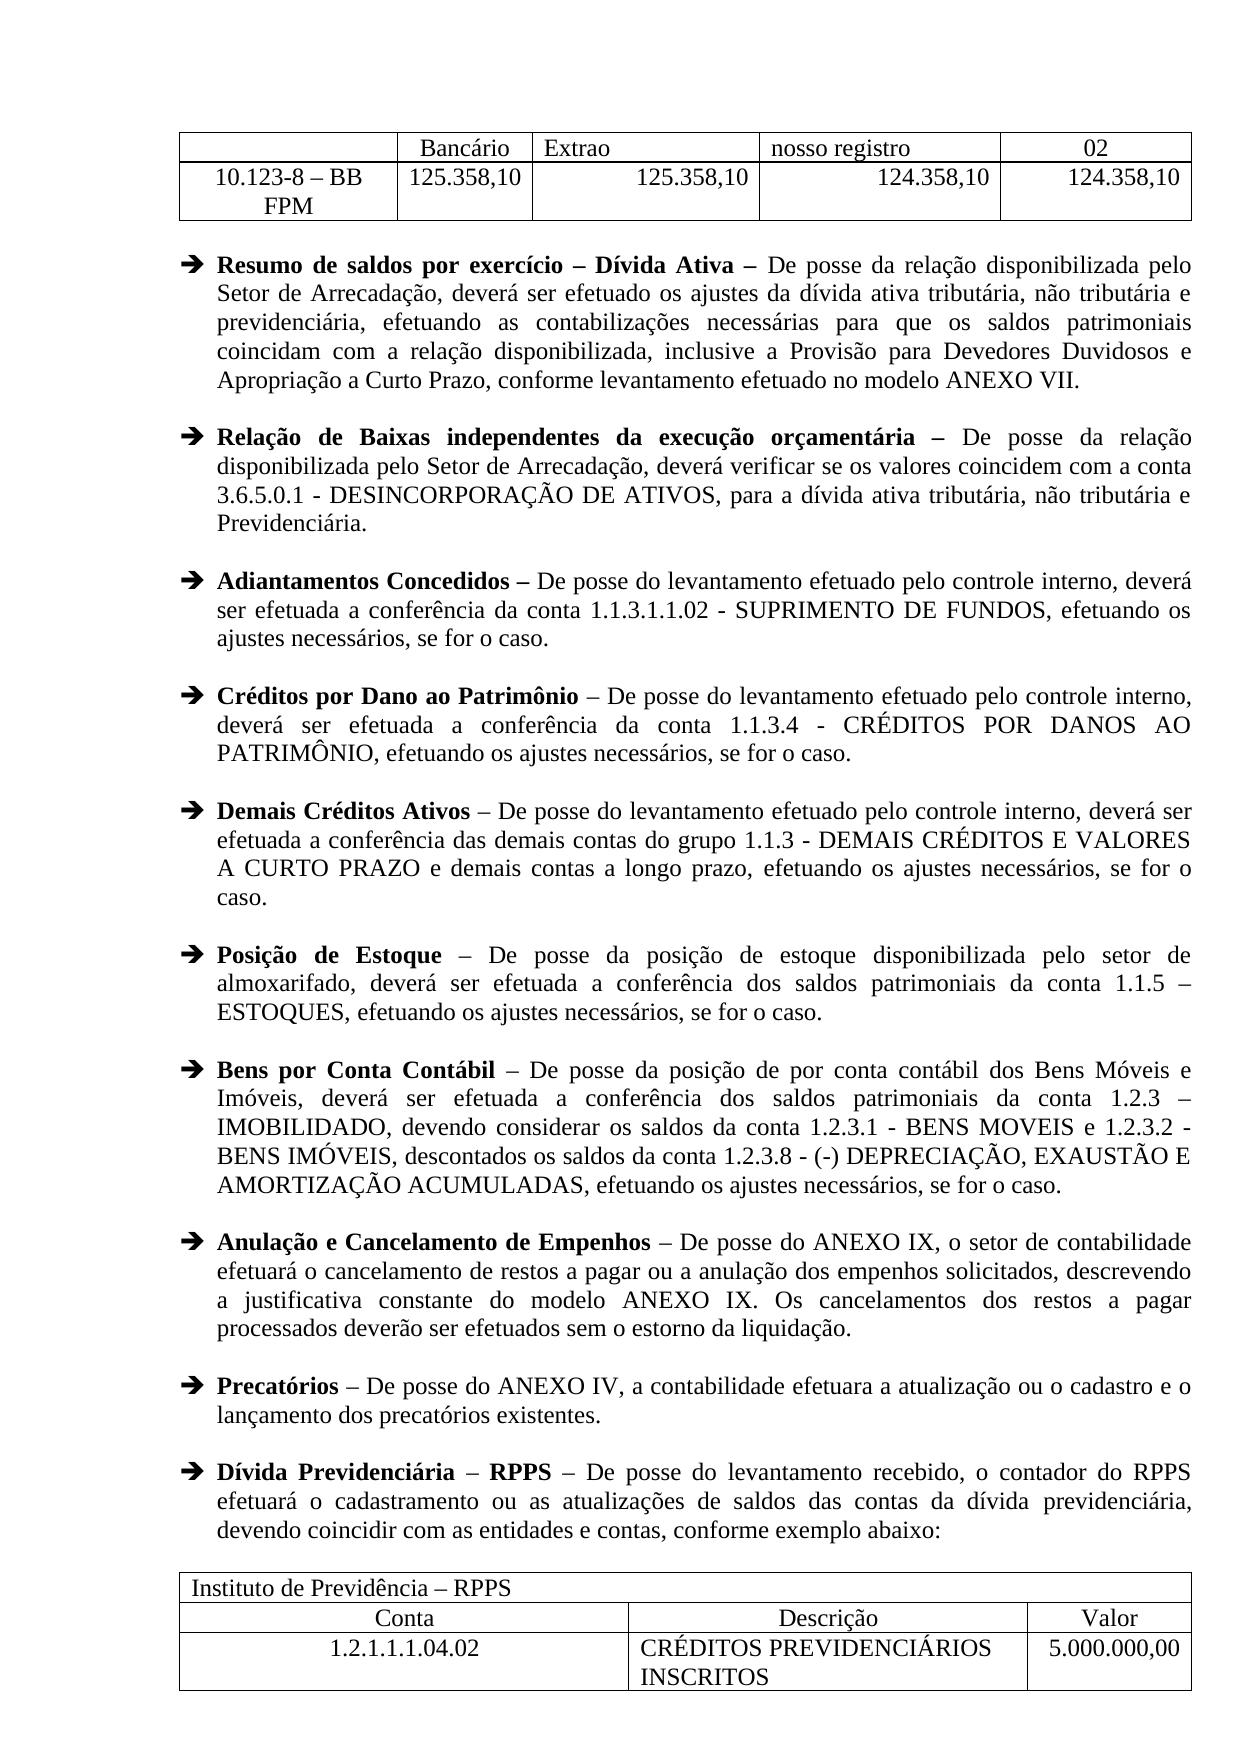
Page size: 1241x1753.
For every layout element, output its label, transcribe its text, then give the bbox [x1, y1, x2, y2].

table_cell 1.2.1.1.1.04.02 [180, 1633, 628, 1690]
list Demais Créditos Ativos – De posse do levantamento efetuado pelo controle interno, deverá ser efetuada a conferência das demais contas do grupo 1.1.3 - DEMAIS CRÉDITOS E VALORES A CURTO PRAZO e demais contas a longo prazo, efetuando os ajustes necessários, se for o caso. [179, 796, 1192, 911]
list Posição de Estoque – De posse da posição de estoque disponibilizada pelo setor de almoxarifado, deverá ser efetuada a conferência dos saldos patrimoniais da conta 1.1.5 – ESTOQUES, efetuando os ajustes necessários, se for o caso. [179, 940, 1192, 1026]
table_cell CRÉDITOS PREVIDENCIÁRIOS INSCRITOS [629, 1633, 1027, 1690]
list Relação de Baixas independentes da execução orçamentária – De posse da relação disponibilizada pelo Setor de Arrecadação, deverá verificar se os valores coincidem com a conta 3.6.5.0.1 - DESINCORPORAÇÃO DE ATIVOS, para a dívida ativa tributária, não tributária e Previdenciária. [179, 422, 1192, 537]
table_cell 124.358,10 [760, 163, 1000, 220]
table_cell 10.123-8 – BB FPM [180, 163, 397, 220]
table_cell 5.000.000,00 [1028, 1633, 1191, 1690]
list Créditos por Dano ao Patrimônio – De posse do levantamento efetuado pelo controle interno, deverá ser efetuada a conferência da conta 1.1.3.4 - CRÉDITOS POR DANOS AO PATRIMÔNIO, efetuando os ajustes necessários, se for o caso. [179, 681, 1192, 767]
table_cell Conta [180, 1603, 628, 1632]
list Resumo de saldos por exercício – Dívida Ativa – De posse da relação disponibilizada pelo Setor de Arrecadação, deverá ser efetuado os ajustes da dívida ativa tributária, não tributária e previdenciária, efetuando as contabilizações necessárias para que os saldos patrimoniais coincidam com a relação disponibilizada, inclusive a Provisão para Devedores Duvidosos e Apropriação a Curto Prazo, conforme levantamento efetuado no modelo ANEXO VII. [179, 250, 1192, 393]
table_cell 125.358,10 [533, 163, 759, 220]
table_cell Valor [1028, 1603, 1191, 1632]
table_cell Descrição [629, 1603, 1027, 1632]
list Anulação e Cancelamento de Empenhos – De posse do ANEXO IX, o setor de contabilidade efetuará o cancelamento de restos a pagar ou a anulação dos empenhos solicitados, descrevendo a justificativa constante do modelo ANEXO IX. Os cancelamentos dos restos a pagar processados deverão ser efetuados sem o estorno da liquidação. [179, 1227, 1192, 1342]
list Dívida Previdenciária – RPPS – De posse do levantamento recebido, o contador do RPPS efetuará o cadastramento ou as atualizações de saldos das contas da dívida previdenciária, devendo coincidir com as entidades e contas, conforme exemplo abaixo: [179, 1457, 1192, 1543]
table_cell 125.358,10 [398, 163, 532, 220]
table_cell 124.358,10 [1001, 163, 1191, 220]
table_header Instituto de Previdência – RPPS [180, 1573, 1191, 1602]
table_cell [533, 133, 759, 161]
list Bens por Conta Contábil – De posse da posição de por conta contábil dos Bens Móveis e Imóveis, deverá ser efetuada a conferência dos saldos patrimoniais da conta 1.2.3 – IMOBILIDADO, devendo considerar os saldos da conta 1.2.3.1 - BENS MOVEIS e 1.2.3.2 - BENS IMÓVEIS, descontados os saldos da conta 1.2.3.8 - (-) DEPRECIAÇÃO, EXAUSTÃO E AMORTIZAÇÃO ACUMULADAS, efetuando os ajustes necessários, se for o caso. [179, 1055, 1192, 1198]
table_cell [760, 133, 1000, 161]
list Precatórios – De posse do ANEXO IV, a contabilidade efetuara a atualização ou o cadastro e o lançamento dos precatórios existentes. [179, 1371, 1192, 1428]
list Adiantamentos Concedidos – De posse do levantamento efetuado pelo controle interno, deverá ser efetuada a conferência da conta 1.1.3.1.1.02 - SUPRIMENTO DE FUNDOS, efetuando os ajustes necessários, se for o caso. [179, 566, 1192, 652]
